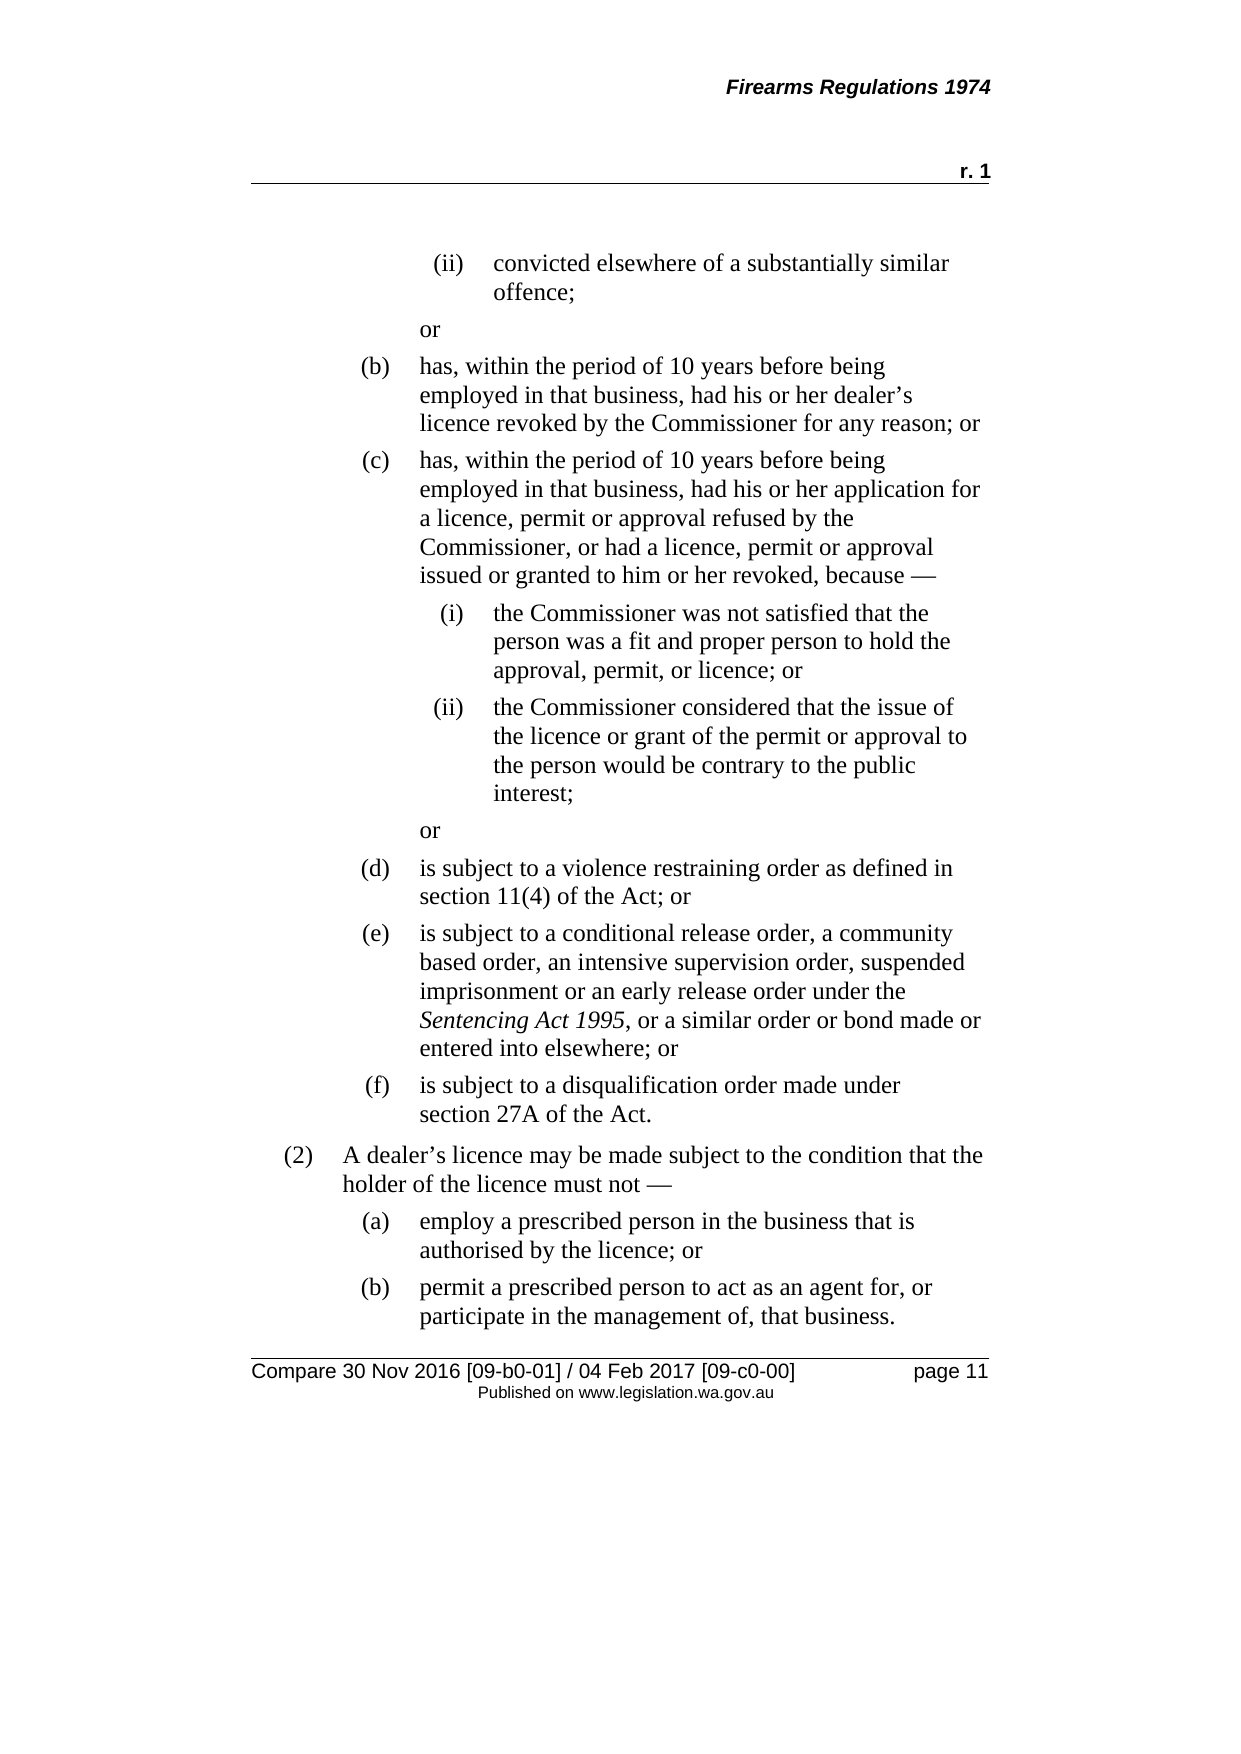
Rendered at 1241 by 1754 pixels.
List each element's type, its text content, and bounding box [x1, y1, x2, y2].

text (f) is subject to a disqualification order made under section 27A of the Act. [251, 1071, 989, 1128]
text or [251, 816, 989, 844]
text (2) A dealer’s licence may be made subject to the condition that the holder of the licence must not — [251, 1141, 989, 1198]
text (i) the Commissioner was not satisfied that the person was a fit and proper person to hold the approval, permit, or licence; or [251, 598, 989, 684]
text (c) has, within the period of 10 years before being employed in that business, had his or her application for a licence, permit or approval refused by the Commissioner, or had a licence, permit or approval issued or granted to him or her revoked, because — [251, 446, 989, 589]
text (b) permit a prescribed person to act as an agent for, or participate in the management of, that business. [251, 1272, 989, 1330]
text (a) employ a prescribed person in the business that is authorised by the licence; or [251, 1206, 989, 1264]
text (b) has, within the period of 10 years before being employed in that business, had his or her dealer’s licence revoked by the Commissioner for any reason; or [251, 351, 989, 437]
text (ii) convicted elsewhere of a substantially similar offence; [251, 248, 989, 306]
text (ii) the Commissioner considered that the issue of the licence or grant of the permit or approval to the person would be contrary to the public interest; [251, 692, 989, 807]
text (e) is subject to a conditional release order, a community based order, an intensive supervision order, suspended imprisonment or an early release order under the Sentencing Act 1995, or a similar order or bond made or entered into elsewhere; or [251, 918, 989, 1062]
text (d) is subject to a violence restraining order as defined in section 11(4) of the Act; or [251, 853, 989, 910]
text or [251, 314, 989, 343]
